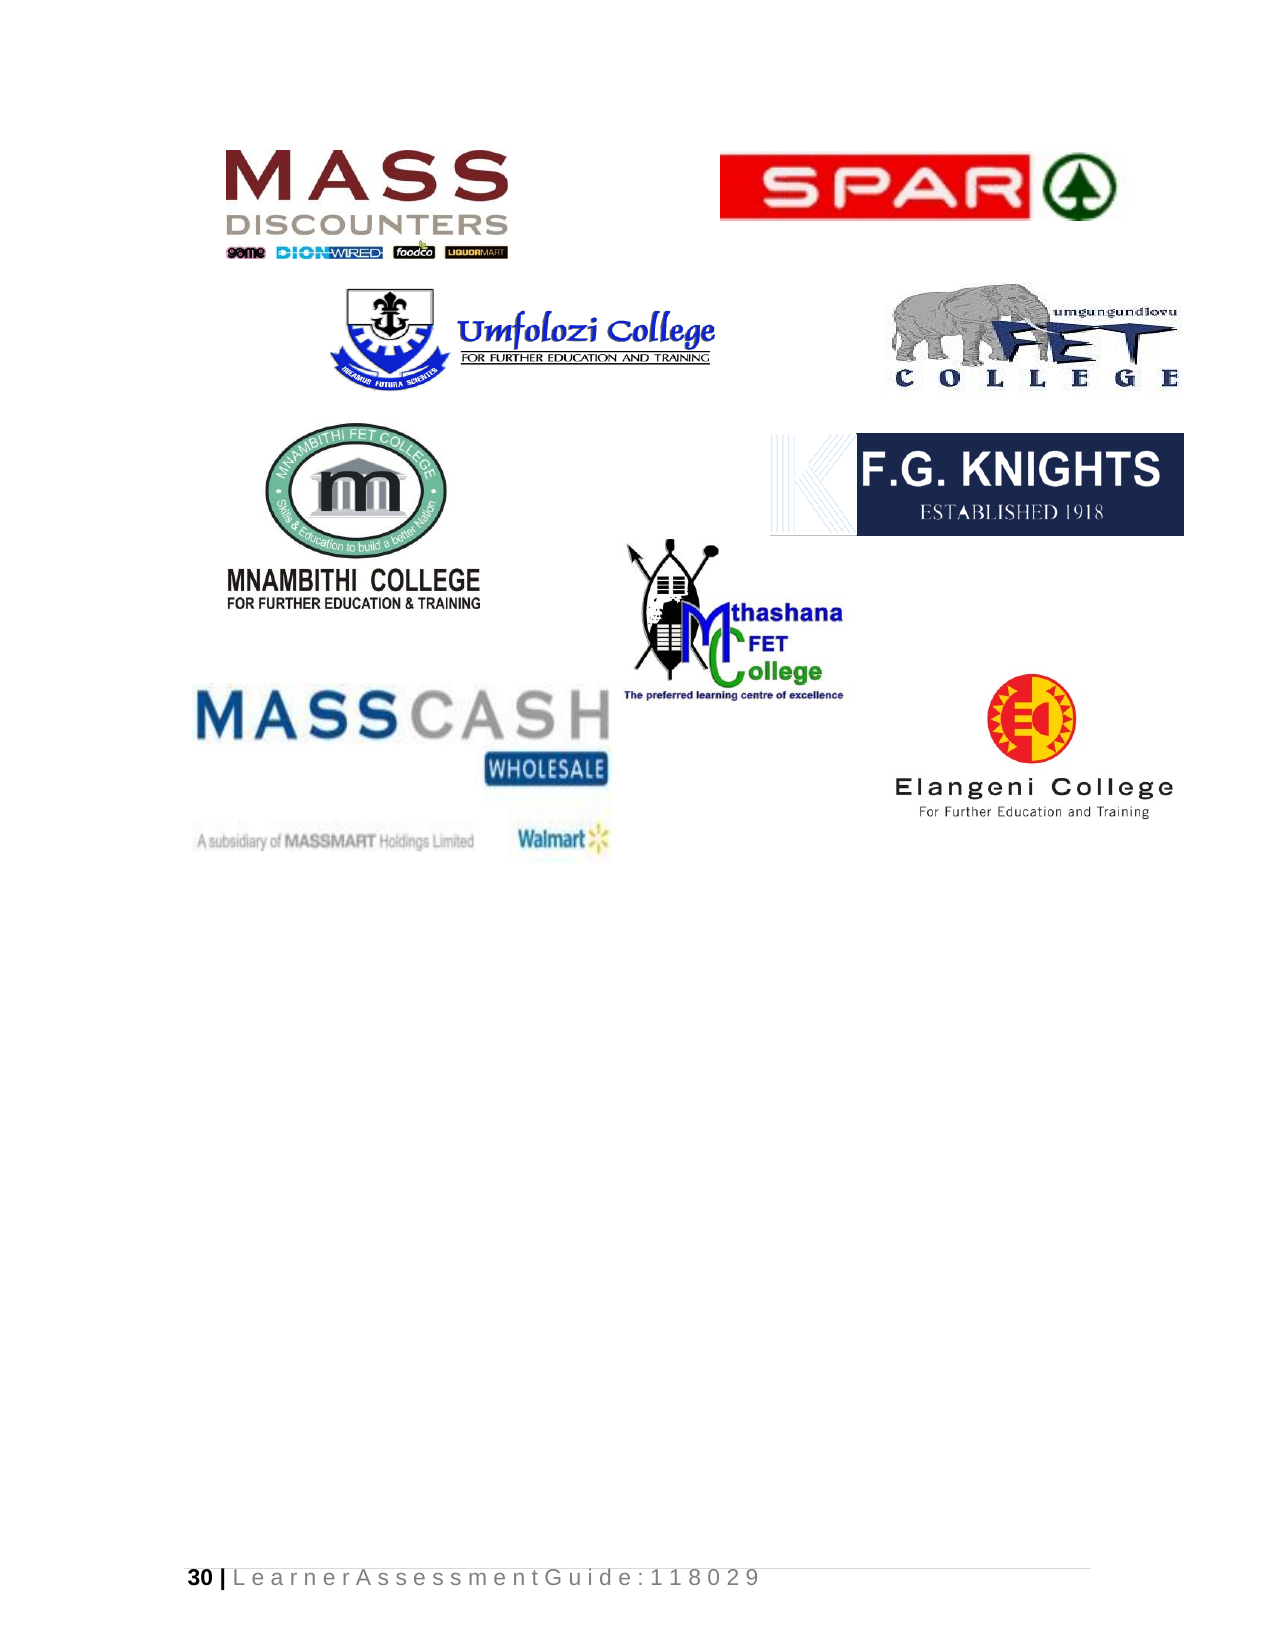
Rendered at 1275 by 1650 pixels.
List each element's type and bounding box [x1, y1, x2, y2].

picture [226, 423, 480, 609]
picture [192, 433, 1184, 863]
picture [226, 150, 508, 259]
picture [720, 151, 1130, 221]
picture [890, 664, 1182, 820]
picture [324, 282, 721, 394]
picture [857, 258, 1222, 410]
